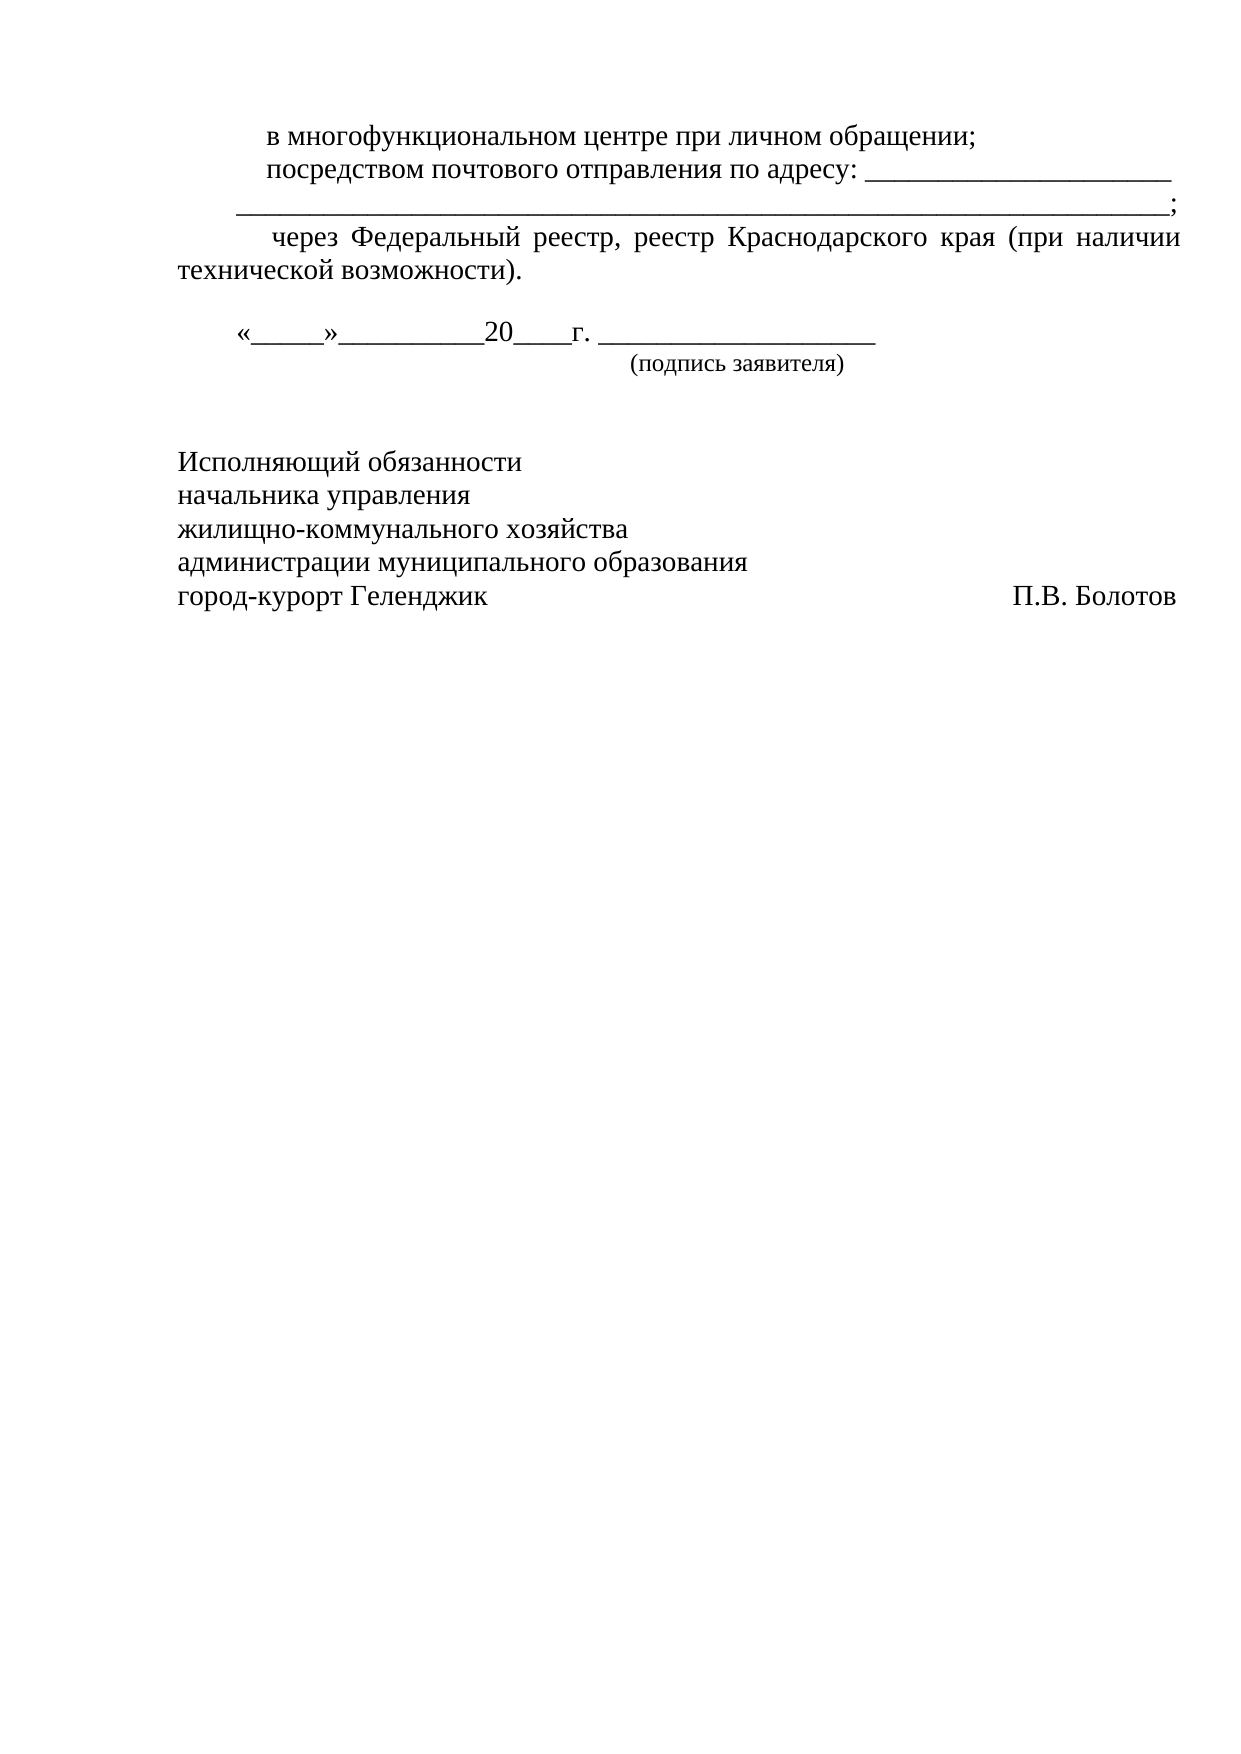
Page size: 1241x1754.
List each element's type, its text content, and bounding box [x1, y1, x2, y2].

text ________________________________________________________________; [177, 185, 1181, 219]
text  в многофункциональном центре при личном обращении; [177, 118, 1181, 152]
text жилищно-коммунального хозяйства [177, 511, 1181, 544]
text начальника управления [177, 477, 1181, 511]
text «_____»__________20____г. ___________________ [177, 314, 1181, 348]
text город-курорт Геленджик П.В. Болотов [177, 578, 1181, 612]
text Исполняющий обязанности [177, 444, 1181, 477]
text  через Федеральный реестр, реестр Краснодарского края (при наличии технической возможности). [177, 219, 1181, 286]
text (подпись заявителя) [177, 348, 1181, 377]
text  посредством почтового отправления по адресу: _____________________ [177, 152, 1181, 185]
text администрации муниципального образования [177, 544, 1181, 578]
